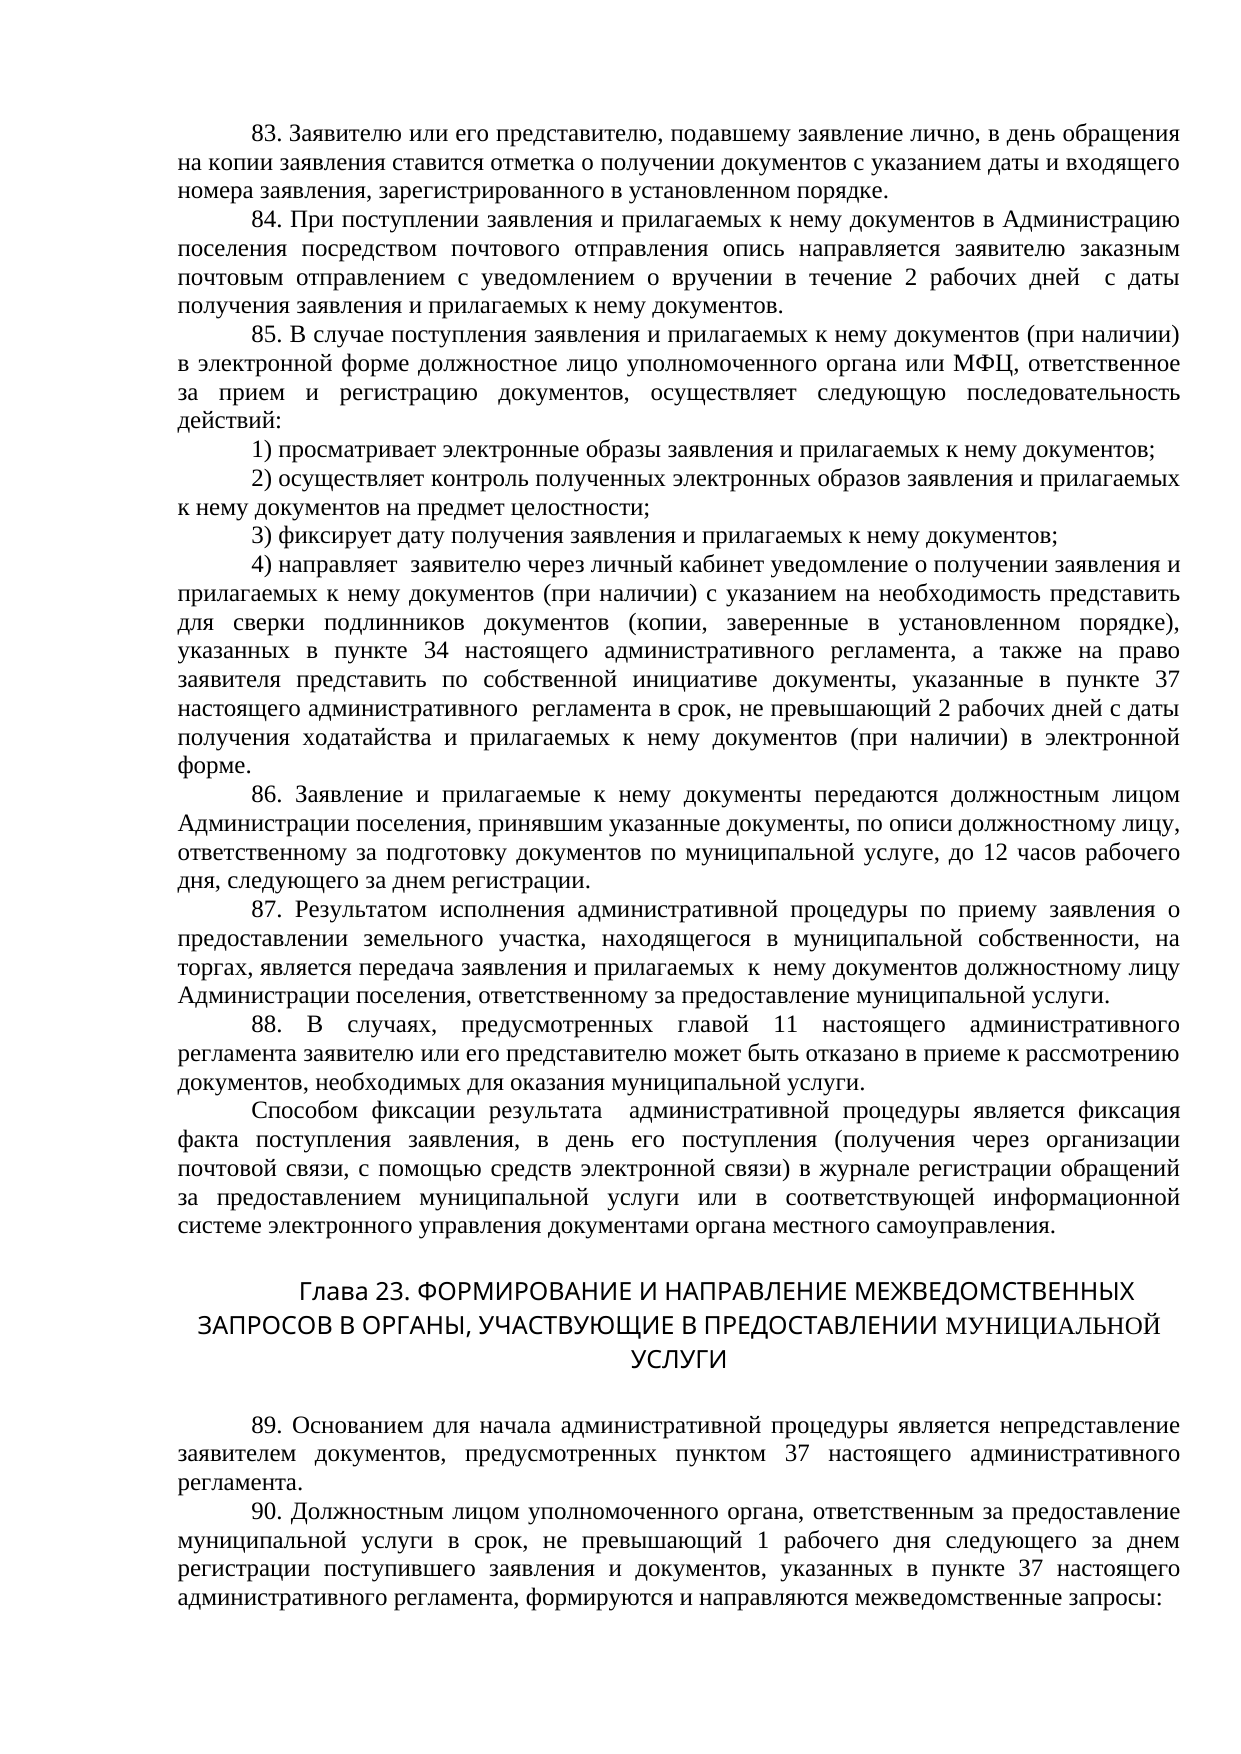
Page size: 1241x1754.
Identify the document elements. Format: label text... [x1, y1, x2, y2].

text 85. В случае поступления заявления и прилагаемых к нему документов (при наличии) в электронной форме должностное лицо уполномоченного органа или МФЦ, ответственное за прием и регистрацию документов, осуществляет следующую последовательность действий: [177, 319, 1181, 434]
text 83. Заявителю или его представителю, подавшему заявление лично, в день обращения на копии заявления ставится отметка о получении документов с указанием даты и входящего номера заявления, зарегистрированного в установленном порядке. [177, 118, 1181, 204]
text Глава 23. Формирование и направление Межведомственных запросов В ОРГАНЫ, УЧАСТВУЮЩИЕ В ПРЕДОСТАВЛЕНИИ мунициальной УСЛУГИ [177, 1273, 1181, 1376]
text 87. Результатом исполнения административной процедуры по приему заявления о предоставлении земельного участка, находящегося в муниципальной собственности, на торгах, является передача заявления и прилагаемых к нему документов должностному лицу Администрации поселения, ответственному за предоставление муниципальной услуги. [177, 894, 1181, 1009]
text 4) направляет заявителю через личный кабинет уведомление о получении заявления и прилагаемых к нему документов (при наличии) с указанием на необходимость представить для сверки подлинников документов (копии, заверенные в установленном порядке), указанных в пункте 34 настоящего административного регламента, а также на право заявителя представить по собственной инициативе документы, указанные в пункте 37 настоящего административного регламента в срок, не превышающий 2 рабочих дней с даты получения ходатайства и прилагаемых к нему документов (при наличии) в электронной форме. [177, 549, 1181, 779]
text 89. Основанием для начала административной процедуры является непредставление заявителем документов, предусмотренных пунктом 37 настоящего административного регламента. [177, 1410, 1181, 1496]
text 84. При поступлении заявления и прилагаемых к нему документов в Администрацию поселения посредством почтового отправления опись направляется заявителю заказным почтовым отправлением с уведомлением о вручении в течение 2 рабочих дней с даты получения заявления и прилагаемых к нему документов. [177, 204, 1181, 319]
text 3) фиксирует дату получения заявления и прилагаемых к нему документов; [177, 521, 1181, 549]
text 86. Заявление и прилагаемые к нему документы передаются должностным лицом Администрации поселения, принявшим указанные документы, по описи должностному лицу, ответственному за подготовку документов по муниципальной услуге, до 12 часов рабочего дня, следующего за днем регистрации. [177, 779, 1181, 894]
text 1) просматривает электронные образы заявления и прилагаемых к нему документов; [177, 434, 1181, 463]
text 88. В случаях, предусмотренных главой 11 настоящего административного регламента заявителю или его представителю может быть отказано в приеме к рассмотрению документов, необходимых для оказания муниципальной услуги. [177, 1009, 1181, 1096]
text 2) осуществляет контроль полученных электронных образов заявления и прилагаемых к нему документов на предмет целостности; [177, 463, 1181, 521]
text Способом фиксации результата административной процедуры является фиксация факта поступления заявления, в день его поступления (получения через организации почтовой связи, с помощью средств электронной связи) в журнале регистрации обращений за предоставлением муниципальной услуги или в соответствующей информационной системе электронного управления документами органа местного самоуправления. [177, 1096, 1181, 1239]
text 90. Должностным лицом уполномоченного органа, ответственным за предоставление муниципальной услуги в срок, не превышающий 1 рабочего дня следующего за днем регистрации поступившего заявления и документов, указанных в пункте 37 настоящего административного регламента, формируются и направляются межведомственные запросы: [177, 1496, 1181, 1611]
